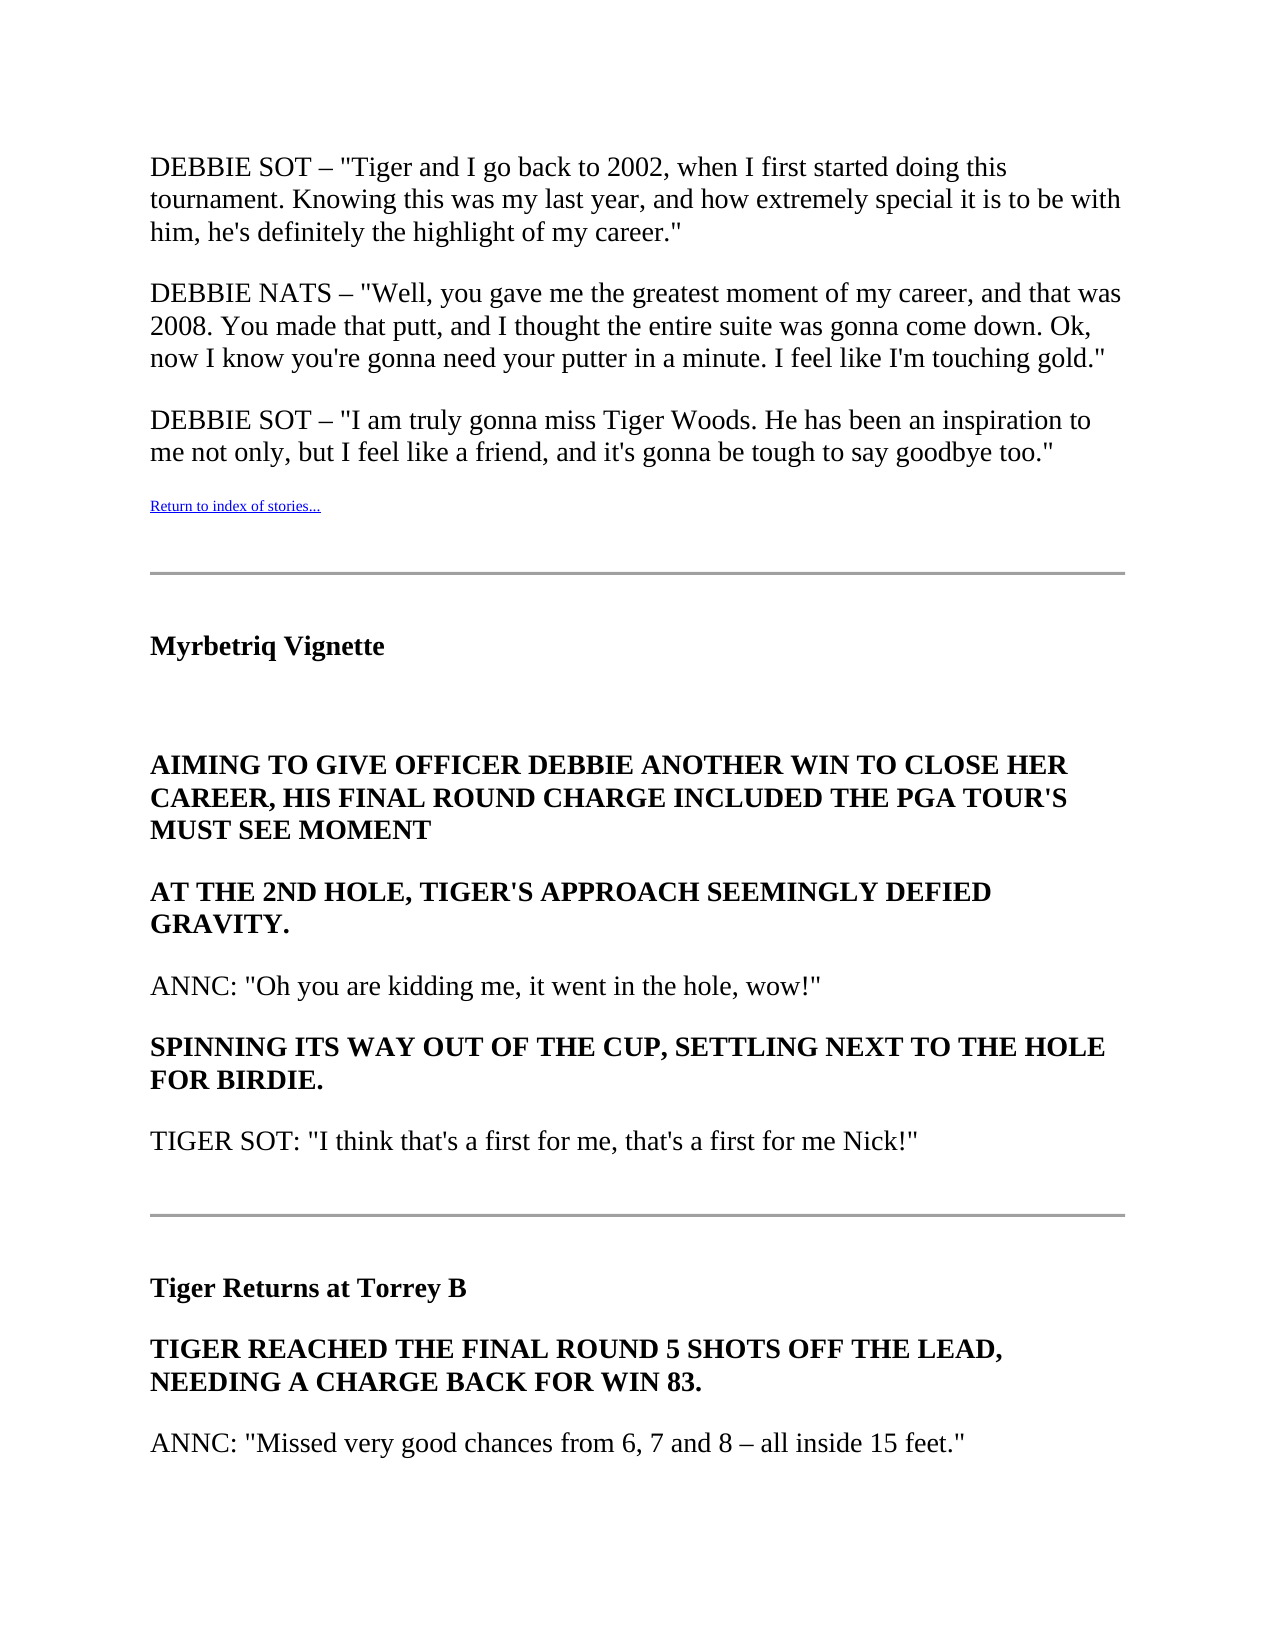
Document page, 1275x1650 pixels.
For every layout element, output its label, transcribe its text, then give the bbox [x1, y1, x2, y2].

text ANNC: "Missed very good chances from 6, 7 and 8 – all inside 15 feet." [150, 1427, 1125, 1459]
text AT THE 2ND HOLE, TIGER'S APPROACH SEEMINGLY DEFIED GRAVITY. [150, 875, 1125, 939]
text ANNC: "Oh you are kidding me, it went in the hole, wow!" [150, 969, 1125, 1001]
text Tiger Returns at Torrey B [150, 1271, 1125, 1303]
text Return to index of stories... [150, 497, 1125, 543]
text DEBBIE NATS – "Well, you gave me the greatest moment of my career, and that was 2008. You made that putt, and I thought the entire suite was gonna come down. Ok, now I know you're gonna need your putter in a minute. I feel like I'm touching gold." [150, 276, 1125, 373]
text DEBBIE SOT – "I am truly gonna miss Tiger Woods. He has been an inspiration to me not only, but I feel like a friend, and it's gonna be tough to say goodbye too." [150, 403, 1125, 467]
text SPINNING ITS WAY OUT OF THE CUP, SETTLING NEXT TO THE HOLE FOR BIRDIE. [150, 1030, 1125, 1095]
text AIMING TO GIVE OFFICER DEBBIE ANOTHER WIN TO CLOSE HER CAREER, HIS FINAL ROUND CHARGE INCLUDED THE PGA TOUR'S MUST SEE MOMENT [150, 748, 1125, 846]
text DEBBIE SOT – "Tiger and I go back to 2002, when I first started doing this tournament. Knowing this was my last year, and how extremely special it is to be with him, he's definitely the highlight of my career." [150, 150, 1125, 247]
text TIGER REACHED THE FINAL ROUND 5 SHOTS OFF THE LEAD, NEEDING A CHARGE BACK FOR WIN 83. [150, 1333, 1125, 1397]
text Myrbetriq Vignette [150, 629, 1125, 661]
text TIGER SOT: "I think that's a first for me, that's a first for me Nick!" [150, 1124, 1125, 1185]
